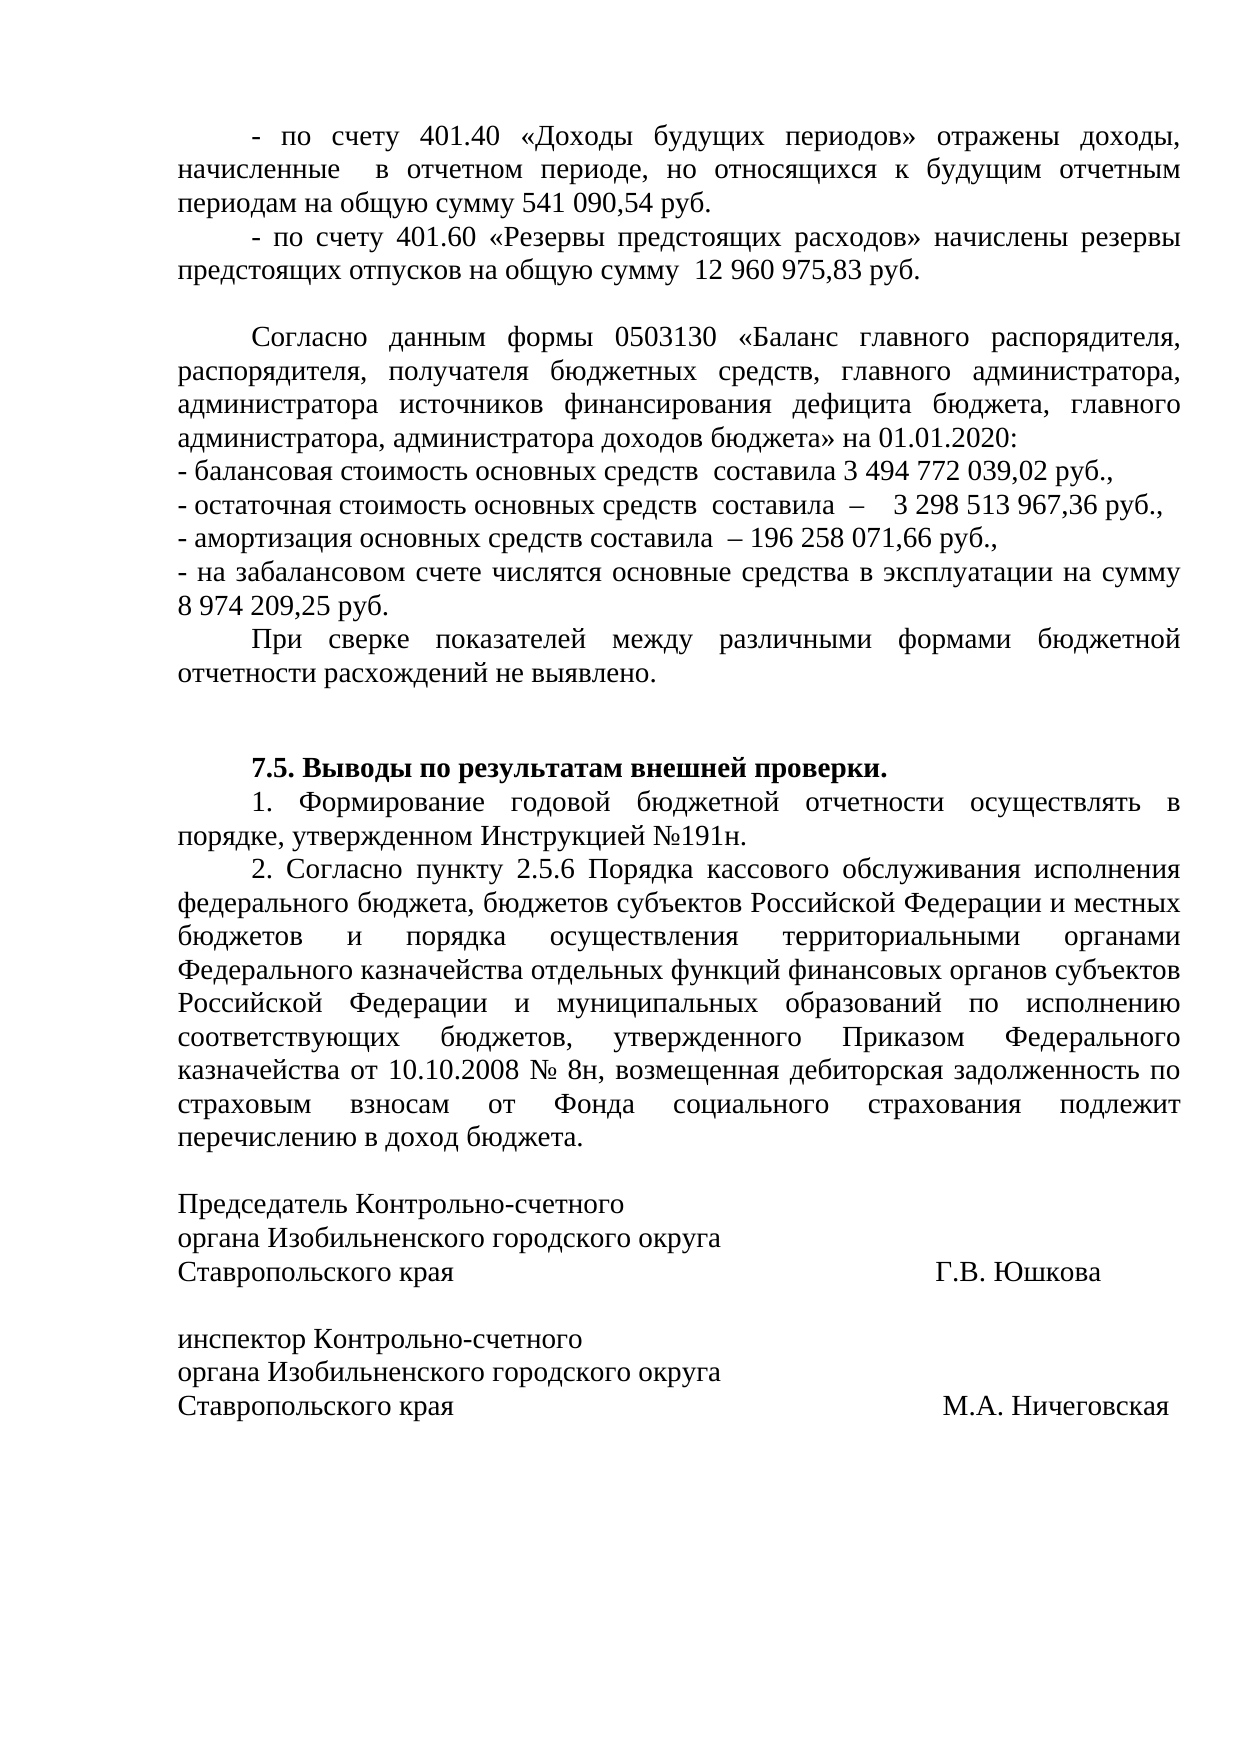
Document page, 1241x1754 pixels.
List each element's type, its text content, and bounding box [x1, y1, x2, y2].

text органа Изобильненского городского округа [177, 1354, 1181, 1388]
text - на забалансовом счете числятся основные средства в эксплуатации на сумму 8 974 209,25 руб. [177, 554, 1181, 621]
text 7.5. Выводы по результатам внешней проверки. [177, 751, 1181, 784]
text Согласно данным формы 0503130 «Баланс главного распорядителя, распорядителя, получателя бюджетных средств, главного администратора, администратора источников финансирования дефицита бюджета, главного администратора, администратора доходов бюджета» на 01.01.2020: [177, 319, 1181, 453]
text органа Изобильненского городского округа [177, 1220, 1181, 1254]
text - амортизация основных средств составила – 196 258 071,66 руб., [177, 521, 1181, 554]
text Ставропольского края М.А. Ничеговская [177, 1388, 1181, 1421]
text 1. Формирование годовой бюджетной отчетности осуществлять в порядке, утвержденном Инструкцией №191н. [177, 784, 1181, 851]
text - по счету 401.40 «Доходы будущих периодов» отражены доходы, начисленные в отчетном периоде, но относящихся к будущим отчетным периодам на общую сумму 541 090,54 руб. [177, 118, 1181, 219]
text инспектор Контрольно-счетного [177, 1321, 1181, 1354]
text - балансовая стоимость основных средств составила 3 494 772 039,02 руб., [177, 453, 1181, 487]
text - остаточная стоимость основных средств составила – 3 298 513 967,36 руб., [177, 487, 1181, 521]
text Председатель Контрольно-счетного [177, 1187, 1181, 1220]
text При сверке показателей между различными формами бюджетной отчетности расхождений не выявлено. [177, 621, 1181, 688]
text Ставропольского края Г.В. Юшкова [177, 1254, 1211, 1287]
text 2. Согласно пункту 2.5.6 Порядка кассового обслуживания исполнения федерального бюджета, бюджетов субъектов Российской Федерации и местных бюджетов и порядка осуществления территориальными органами Федерального казначейства отдельных функций финансовых органов субъектов Российской Федерации и муниципальных образований по исполнению соответствующих бюджетов, утвержденного Приказом Федерального казначейства от 10.10.2008 № 8н, возмещенная дебиторская задолженность по страховым взносам от Фонда социального страхования подлежит перечислению в доход бюджета. [177, 851, 1181, 1153]
text - по счету 401.60 «Резервы предстоящих расходов» начислены резервы предстоящих отпусков на общую сумму 12 960 975,83 руб. [177, 219, 1181, 286]
